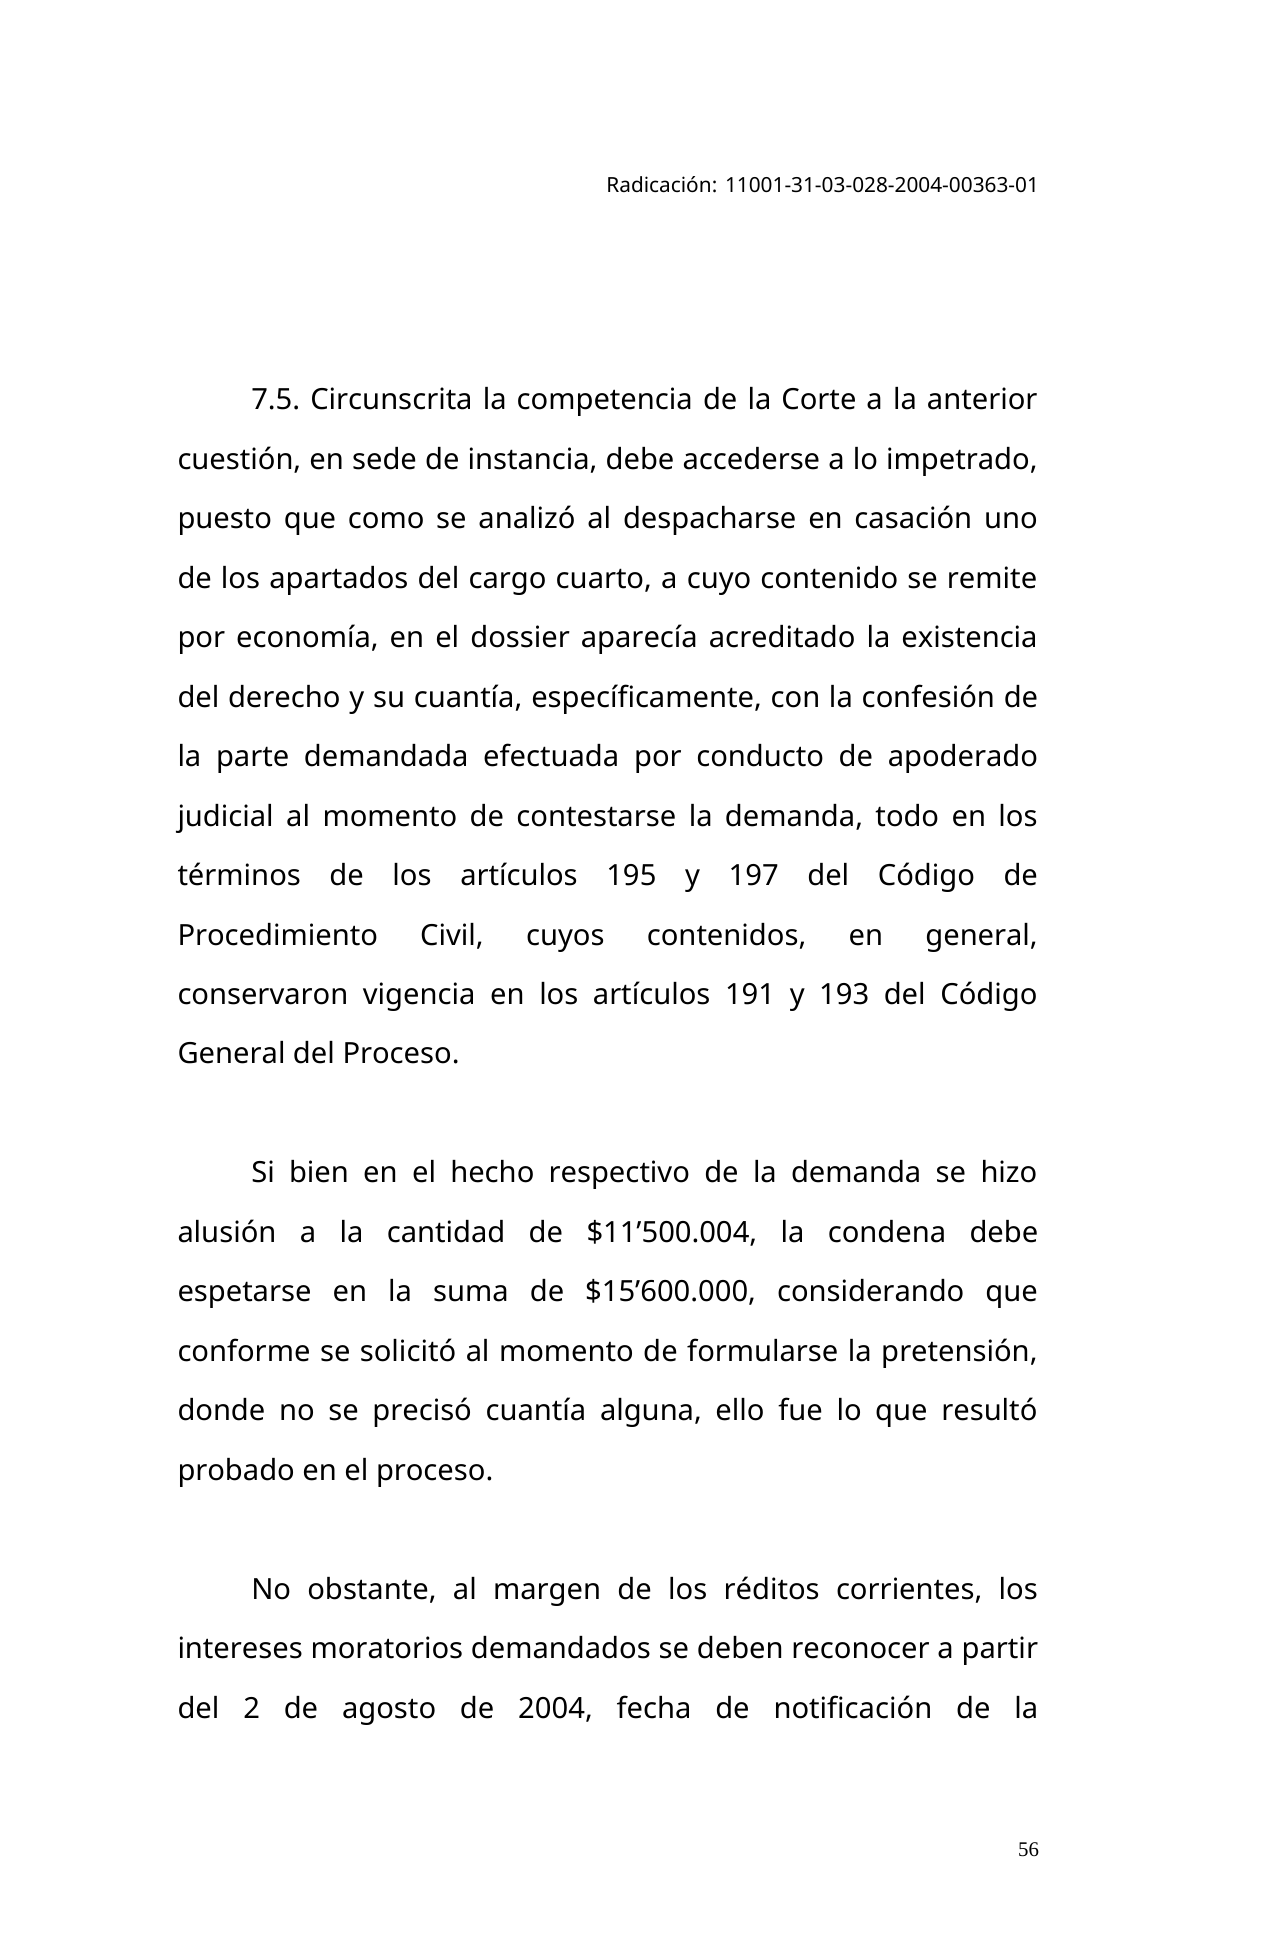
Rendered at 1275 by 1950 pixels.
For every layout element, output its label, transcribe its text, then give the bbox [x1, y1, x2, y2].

text Si bien en el hecho respectivo de la demanda se hizo alusión a la cantidad de $11’500.004, la condena debe espetarse en la suma de $15’600.000, considerando que conforme se solicitó al momento de formularse la pretensión, donde no se precisó cuantía alguna, ello fue lo que resultó probado en el proceso. [177, 1152, 1039, 1489]
text 7.5. Circunscrita la competencia de la Corte a la anterior cuestión, en sede de instancia, debe accederse a lo impetrado, puesto que como se analizó al despacharse en casación uno de los apartados del cargo cuarto, a cuyo contenido se remite por economía, en el dossier aparecía acreditado la existencia del derecho y su cuantía, específicamente, con la confesión de la parte demandada efectuada por conducto de apoderado judicial al momento de contestarse la demanda, todo en los términos de los artículos 195 y 197 del Código de Procedimiento Civil, cuyos contenidos, en general, conservaron vigencia en los artículos 191 y 193 del Código General del Proceso. [177, 378, 1039, 1072]
